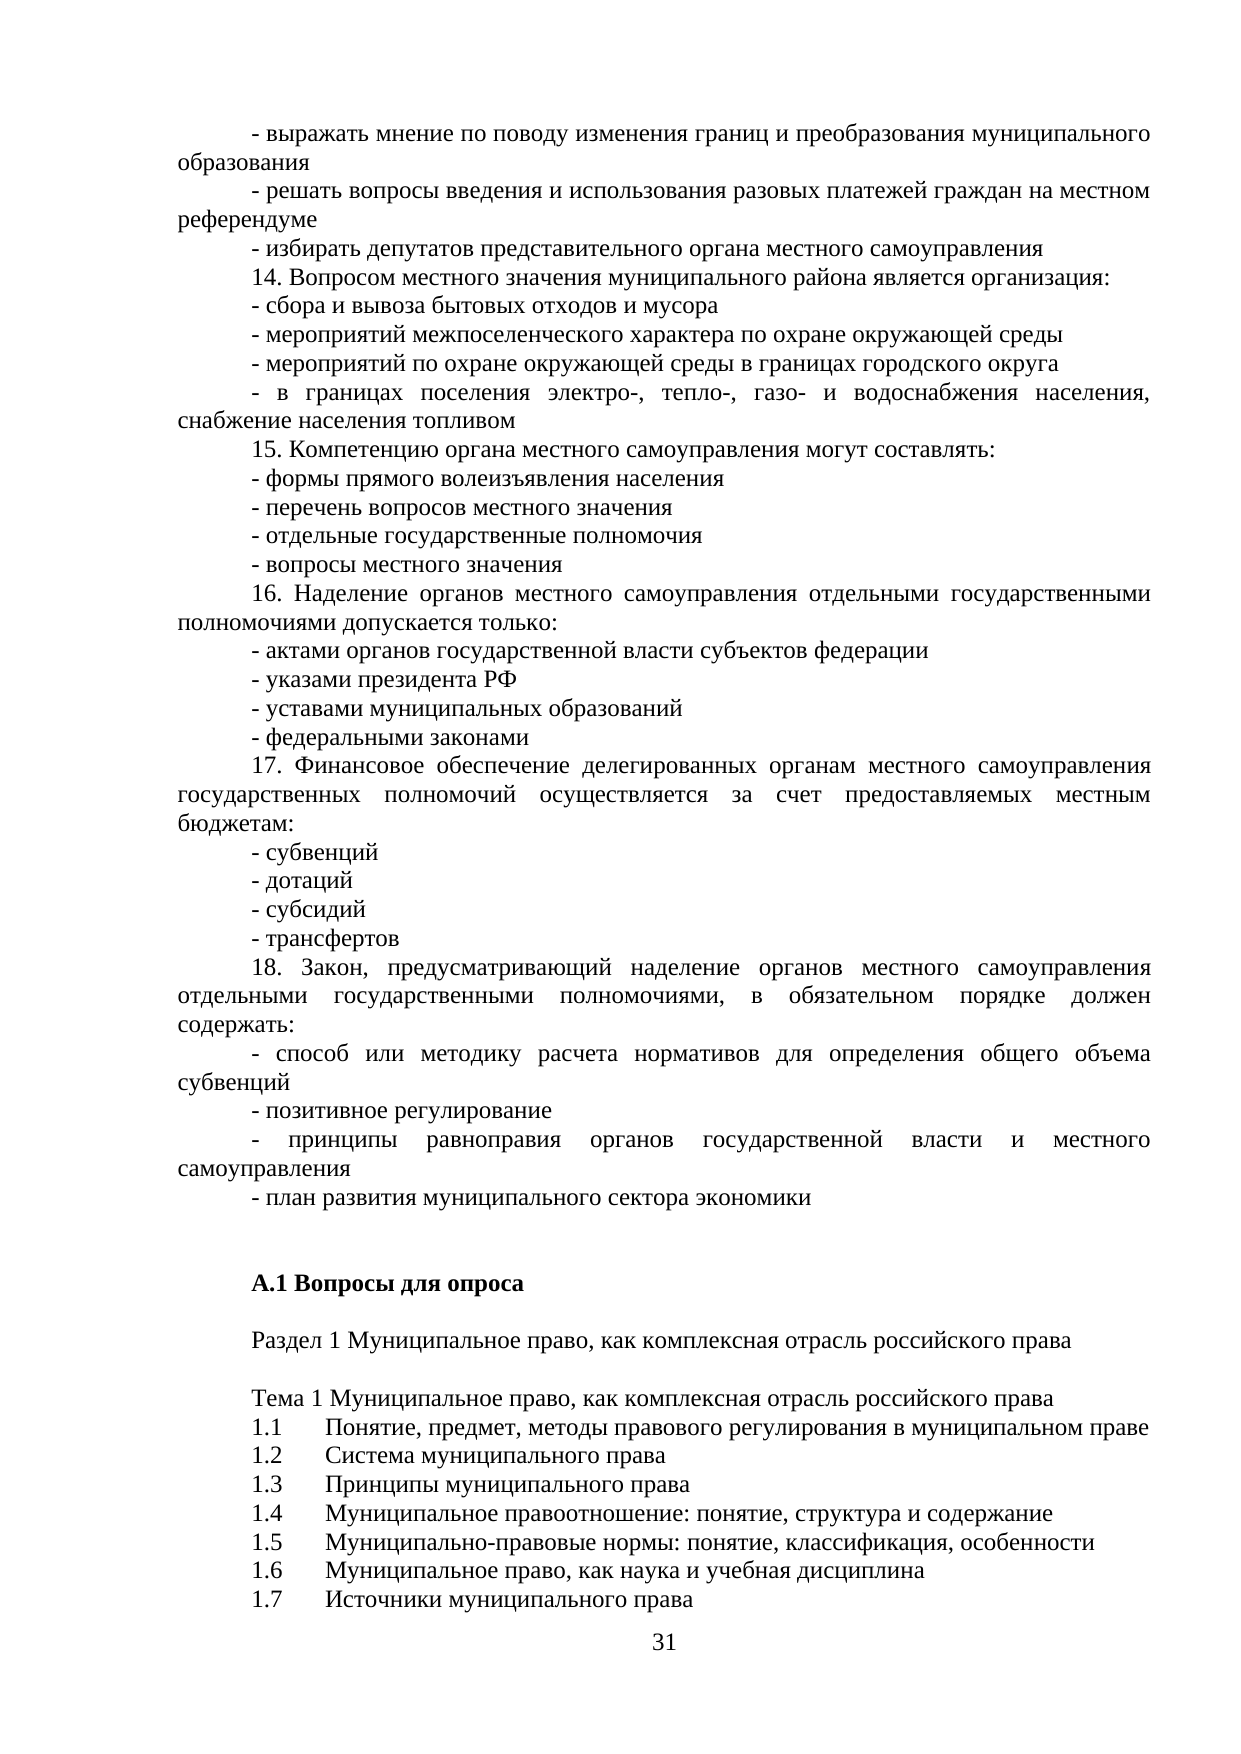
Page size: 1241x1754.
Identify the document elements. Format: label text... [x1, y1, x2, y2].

text - решать вопросы введения и использования разовых платежей граждан на местном референдуме [177, 176, 1152, 233]
text - избирать депутатов представительного органа местного самоуправления [177, 233, 1152, 262]
text - вопросы местного значения [177, 549, 1152, 578]
list Источники муниципального права [177, 1584, 1152, 1613]
text 14. Вопросом местного значения муниципального района является организация: [177, 262, 1152, 291]
text - дотаций [177, 866, 1152, 894]
list Понятие, предмет, методы правового регулирования в муниципальном праве [177, 1412, 1152, 1441]
text Раздел 1 Муниципальное право, как комплексная отрасль российского права [177, 1326, 1152, 1354]
text 18. Закон, предусматривающий наделение органов местного самоуправления отдельными государственными полномочиями, в обязательном порядке должен содержать: [177, 952, 1152, 1038]
text - актами органов государственной власти субъектов федерации [177, 636, 1152, 664]
text 17. Финансовое обеспечение делегированных органам местного самоуправления государственных полномочий осуществляется за счет предоставляемых местным бюджетам: [177, 751, 1152, 837]
text - план развития муниципального сектора экономики [177, 1182, 1152, 1211]
text - перечень вопросов местного значения [177, 492, 1152, 521]
text - мероприятий межпоселенческого характера по охране окружающей среды [177, 319, 1152, 348]
text - формы прямого волеизъявления населения [177, 463, 1152, 492]
text - трансфертов [177, 923, 1152, 952]
text Тема 1 Муниципальное право, как комплексная отрасль российского права [177, 1383, 1152, 1412]
text - мероприятий по охране окружающей среды в границах городского округа [177, 348, 1152, 377]
text А.1 Вопросы для опроса [177, 1268, 1152, 1297]
text - федеральными законами [177, 722, 1152, 751]
text 15. Компетенцию органа местного самоуправления могут составлять: [177, 434, 1152, 463]
text - указами президента РФ [177, 664, 1152, 693]
text - принципы равноправия органов государственной власти и местного самоуправления [177, 1124, 1152, 1182]
list Система муниципального права [177, 1441, 1152, 1469]
text - позитивное регулирование [177, 1096, 1152, 1124]
text - субсидий [177, 894, 1152, 923]
text 16. Наделение органов местного самоуправления отдельными государственными полномочиями допускается только: [177, 578, 1152, 636]
text - выражать мнение по поводу изменения границ и преобразования муниципального образования [177, 118, 1152, 176]
list Принципы муниципального права [177, 1469, 1152, 1498]
text - сбора и вывоза бытовых отходов и мусора [177, 291, 1152, 319]
text - отдельные государственные полномочия [177, 521, 1152, 549]
text - способ или методику расчета нормативов для определения общего объема субвенций [177, 1038, 1152, 1096]
list Муниципальное право, как наука и учебная дисциплина [177, 1556, 1152, 1584]
text - уставами муниципальных образований [177, 693, 1152, 722]
list Муниципально-правовые нормы: понятие, классификация, особенности [177, 1527, 1152, 1556]
text - субвенций [177, 837, 1152, 866]
text - в границах поселения электро-, тепло-, газо- и водоснабжения населения, снабжение населения топливом [177, 377, 1152, 434]
list Муниципальное правоотношение: понятие, структура и содержание [177, 1498, 1152, 1527]
